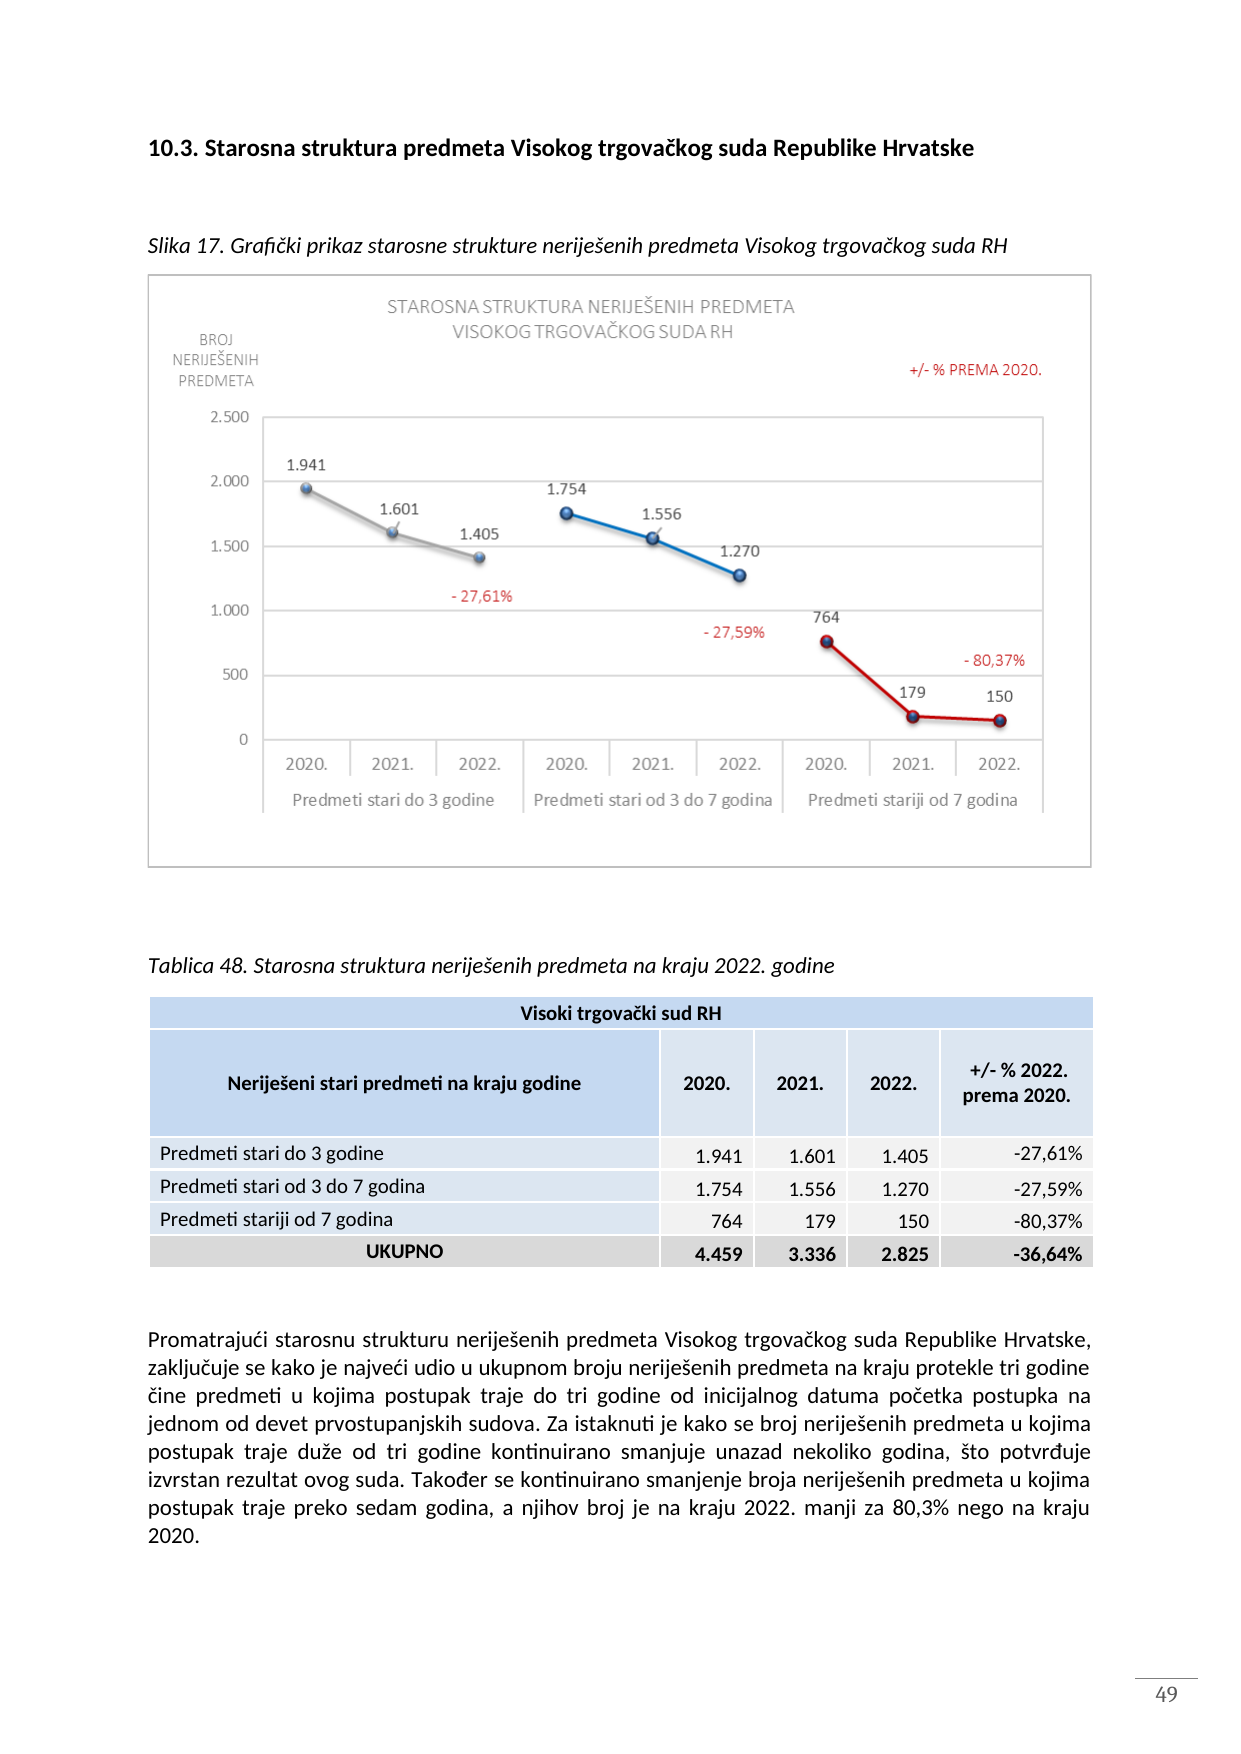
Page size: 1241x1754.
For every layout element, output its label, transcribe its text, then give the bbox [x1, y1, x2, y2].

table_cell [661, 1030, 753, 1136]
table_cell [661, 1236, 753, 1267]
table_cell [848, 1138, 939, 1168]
text Promatrajući starosnu strukturu neriješenih predmeta Visokog trgovačkog suda Republike Hrvatske, zaključuje se kako je najveći udio u ukupnom broju neriješenih predmeta na kraju protekle tri godine čine predmeti u kojima postupak traje do tri godine od inicijalnog datuma početka postupka na jednom od devet prvostupanjskih sudova. Za istaknuti je kako se broj neriješenih predmeta u kojima postupak traje duže od tri godine kontinuirano smanjuje unazad nekoliko godina, što potvrđuje izvrstan rezultat ovog suda. Također se kontinuirano smanjenje broja neriješenih predmeta u kojima postupak traje preko sedam godina, a njihov broj je na kraju 2022. manji za 80,3% nego na kraju 2020. [148, 1325, 1093, 1549]
text 10.3. Starosna struktura predmeta Visokog trgovačkog suda Republike Hrvatske [148, 132, 1093, 163]
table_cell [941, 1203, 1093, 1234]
text Slika 17. Grafički prikaz starosne strukture neriješenih predmeta Visokog trgovačkog suda RH [148, 231, 1093, 259]
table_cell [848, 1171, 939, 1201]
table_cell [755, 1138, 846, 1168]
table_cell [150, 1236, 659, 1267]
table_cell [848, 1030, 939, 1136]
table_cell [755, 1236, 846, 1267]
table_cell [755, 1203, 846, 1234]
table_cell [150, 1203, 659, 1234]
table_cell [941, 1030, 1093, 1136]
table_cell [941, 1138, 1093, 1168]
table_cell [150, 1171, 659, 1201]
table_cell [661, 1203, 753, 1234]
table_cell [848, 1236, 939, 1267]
picture [147, 274, 1092, 868]
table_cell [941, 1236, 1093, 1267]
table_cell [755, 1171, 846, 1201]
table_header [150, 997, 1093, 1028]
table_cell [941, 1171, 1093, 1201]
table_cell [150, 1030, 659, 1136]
text Tablica 48. Starosna struktura neriješenih predmeta na kraju 2022. godine [148, 952, 1093, 980]
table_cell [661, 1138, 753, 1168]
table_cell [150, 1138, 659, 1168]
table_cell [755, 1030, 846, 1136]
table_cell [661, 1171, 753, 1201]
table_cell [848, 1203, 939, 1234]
